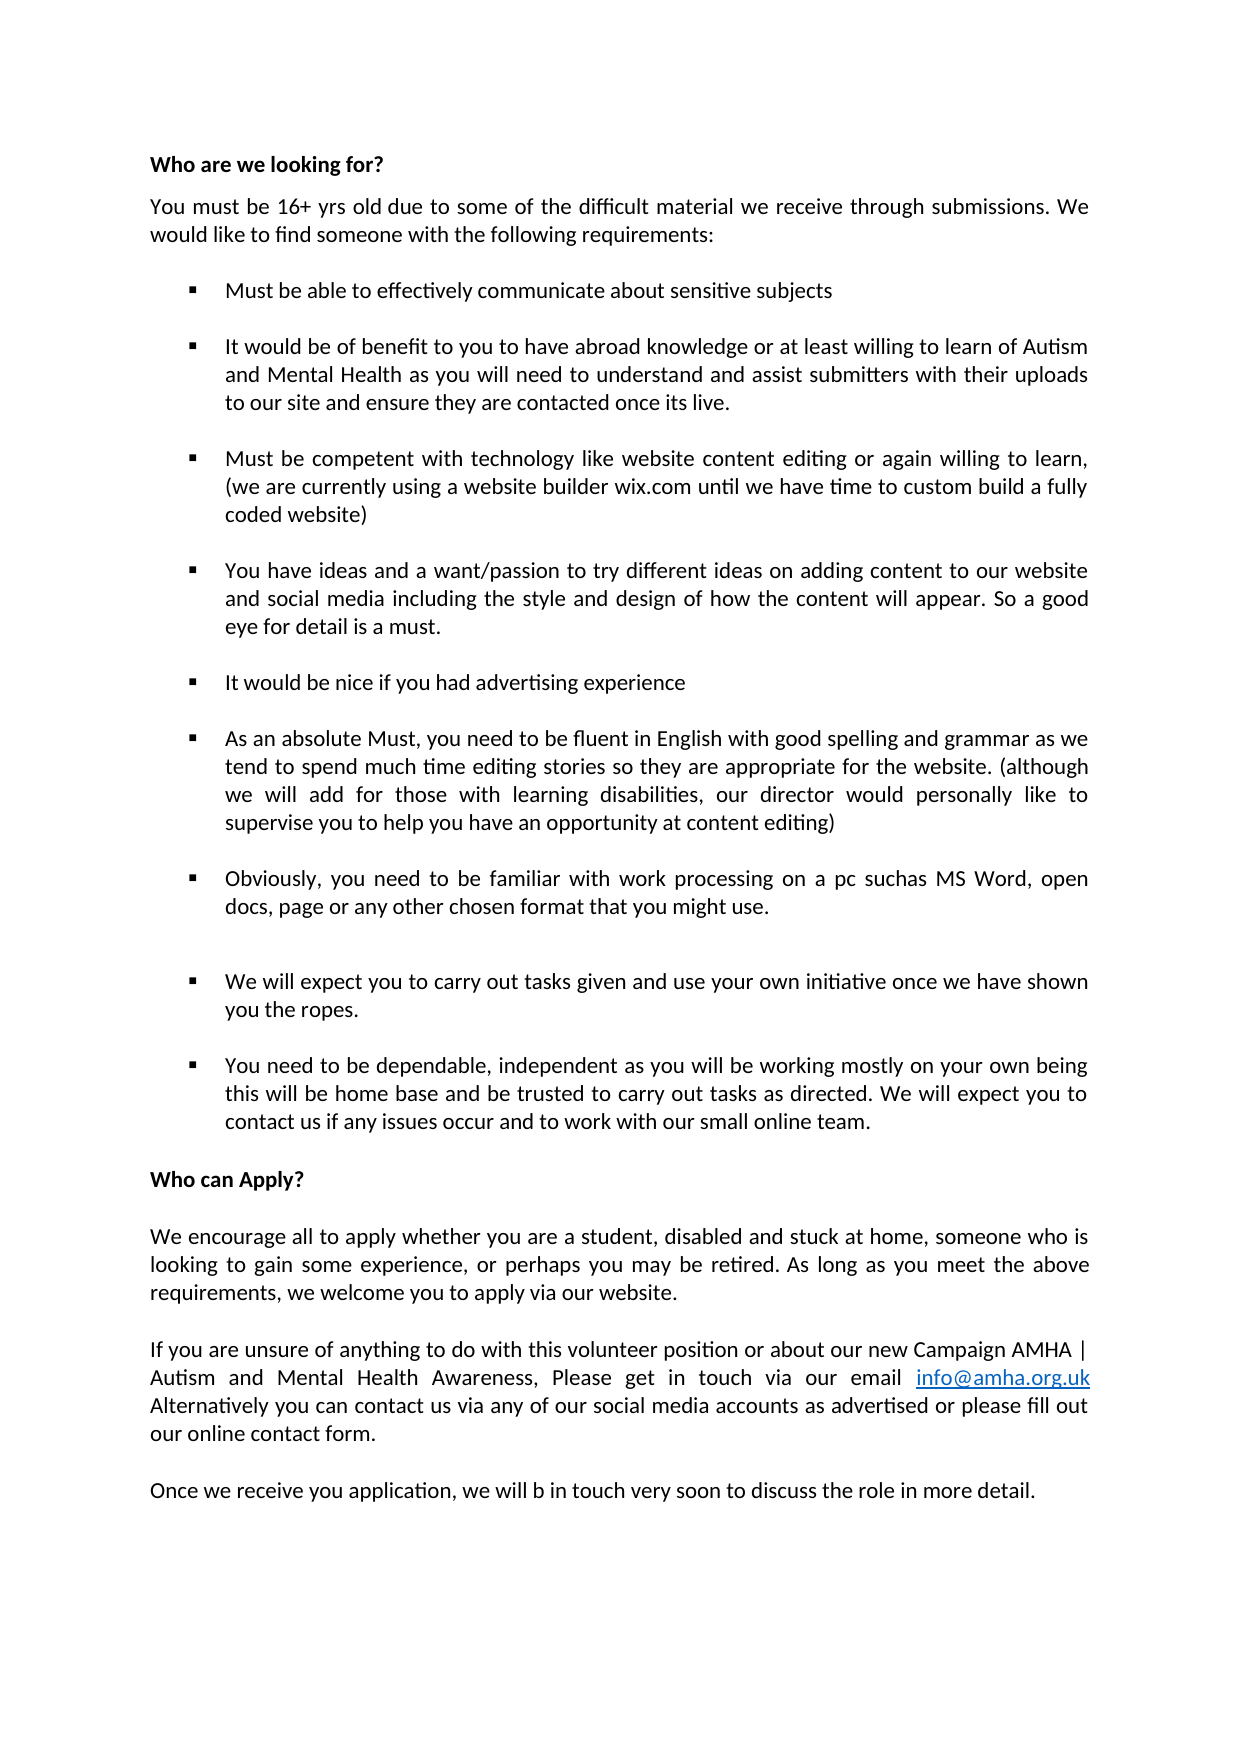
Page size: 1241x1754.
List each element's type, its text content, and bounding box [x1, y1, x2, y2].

text Once we receive you application, we will b in touch very soon to discuss the role in more detail. [150, 1476, 1090, 1504]
list We will expect you to carry out tasks given and use your own initiative once we have shown you the ropes. [187, 967, 1090, 1023]
text If you are unsure of anything to do with this volunteer position or about our new Campaign AMHA | Autism and Mental Health Awareness, Please get in touch via our email info@amha.org.uk Alternatively you can contact us via any of our social media accounts as advertised or please fill out our online contact form. [150, 1335, 1090, 1447]
list It would be of benefit to you to have abroad knowledge or at least willing to learn of Autism and Mental Health as you will need to understand and assist submitters with their uploads to our site and ensure they are contacted once its live. [187, 332, 1090, 416]
text We encourage all to apply whether you are a student, disabled and stuck at home, someone who is looking to gain some experience, or perhaps you may be retired. As long as you meet the above requirements, we welcome you to apply via our website. [150, 1222, 1090, 1306]
list Obviously, you need to be familiar with work processing on a pc suchas MS Word, open docs, page or any other chosen format that you might use. [187, 864, 1090, 921]
list It would be nice if you had advertising experience [187, 668, 1090, 696]
list Must be able to effectively communicate about sensitive subjects [187, 276, 1090, 304]
text Who are we looking for? [150, 150, 1090, 178]
list Must be competent with technology like website content editing or again willing to learn, (we are currently using a website builder wix.com until we have time to custom build a fully coded website) [187, 444, 1090, 528]
list You have ideas and a want/passion to try different ideas on adding content to our website and social media​ including the style and design of how the content will appear. So a good eye for detail is a must. [187, 556, 1090, 640]
list You need to be dependable, independent as you will be working mostly on your own being this will be home base and be trusted to carry out tasks as directed. We will expect you to contact us if any issues occur and to work with our small online team. [187, 1051, 1090, 1136]
text You must be 16+ yrs old due to some of the difficult material we receive through submissions. We would like to find someone with the following requirements: [150, 192, 1090, 248]
list As an absolute Must, you need to be fluent in English with good spelling and grammar as we tend to spend much time editing stories so they are appropriate for the website. (although we will add for those with learning disabilities, our director would personally like to supervise you to help you have an opportunity at content editing) [187, 724, 1090, 836]
text Who can Apply? [150, 1165, 1090, 1193]
